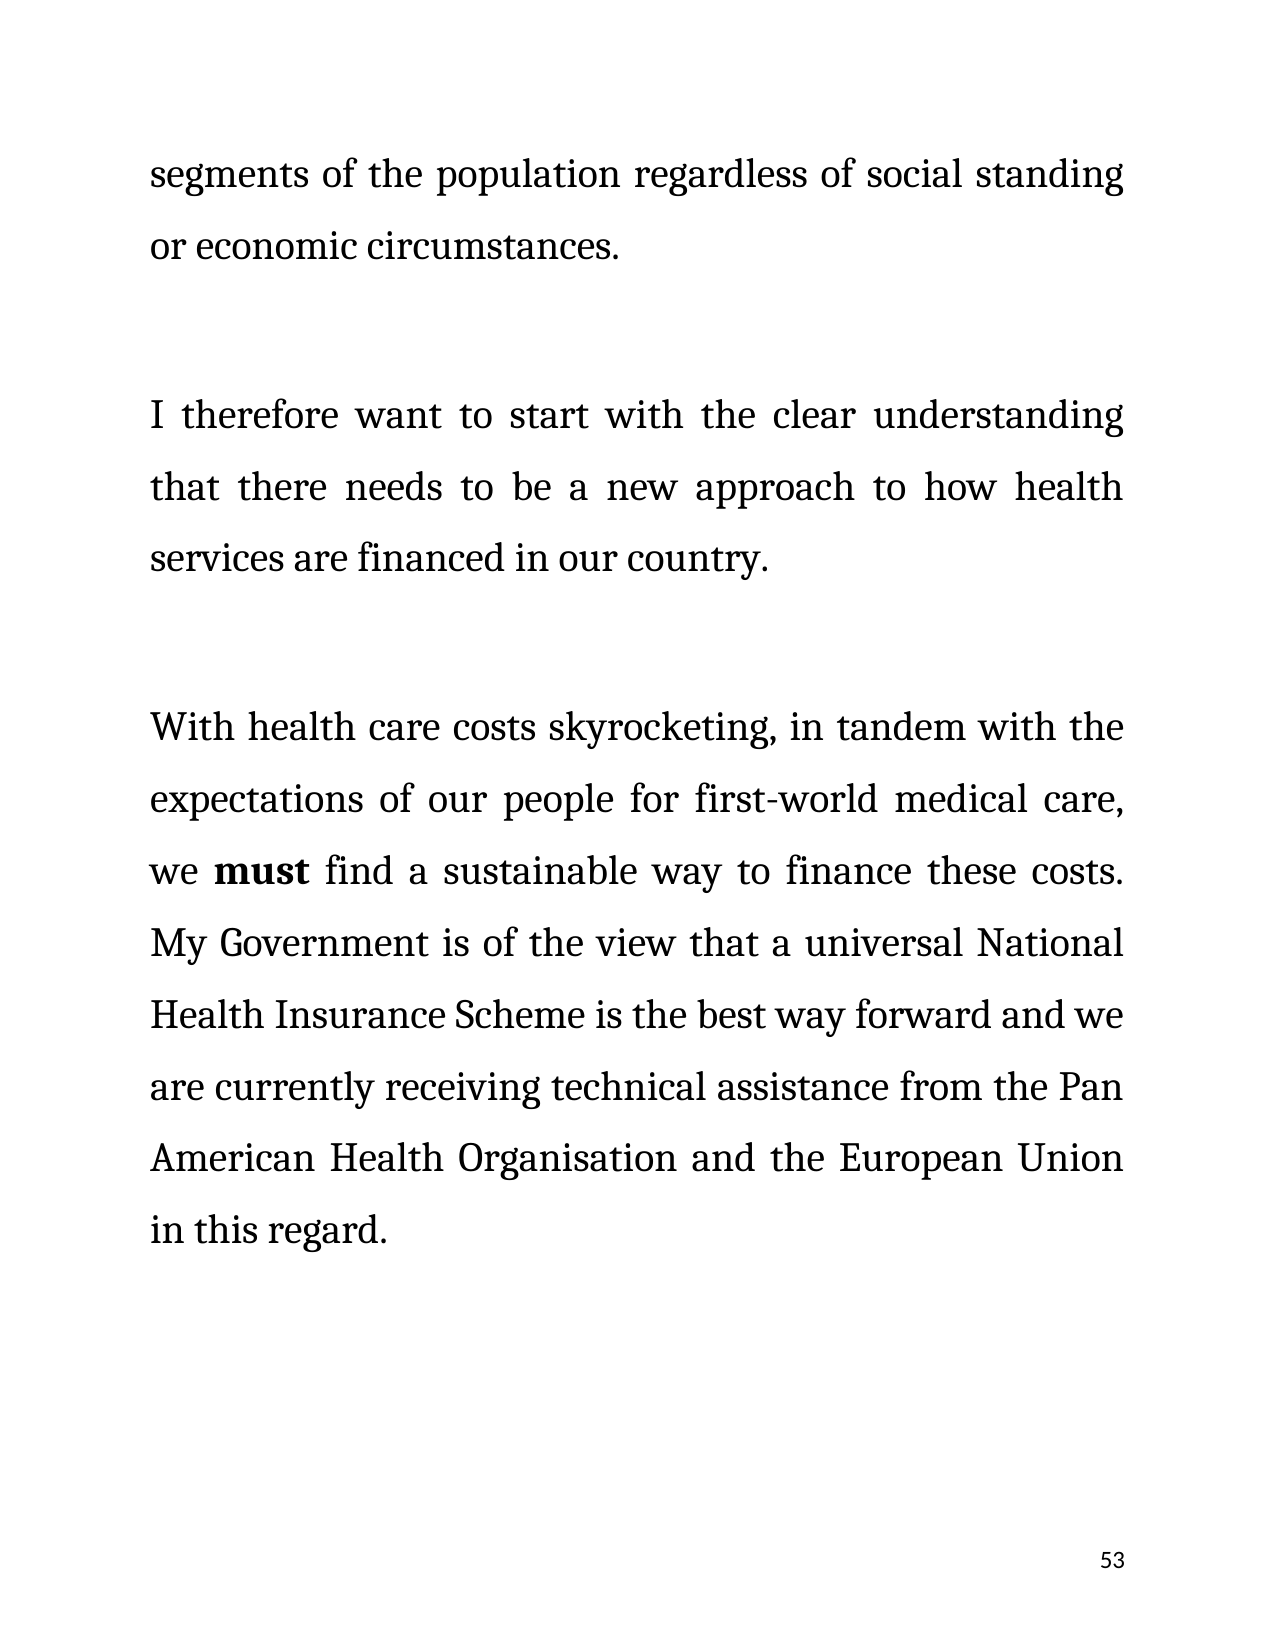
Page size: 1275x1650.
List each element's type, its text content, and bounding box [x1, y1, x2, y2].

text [150, 150, 1125, 270]
text I therefore want to start with the clear understanding that there needs to be a new approach to how health services are financed in our country. [150, 391, 1125, 582]
text With health care costs skyrocketing, in tandem with the expectations of our people for first-world medical care, we must find a sustainable way to finance these costs. My Government is of the view that a universal National Health Insurance Scheme is the best way forward and we are currently receiving technical assistance from the Pan American Health Organisation and the European Union in this regard. [150, 703, 1125, 1254]
